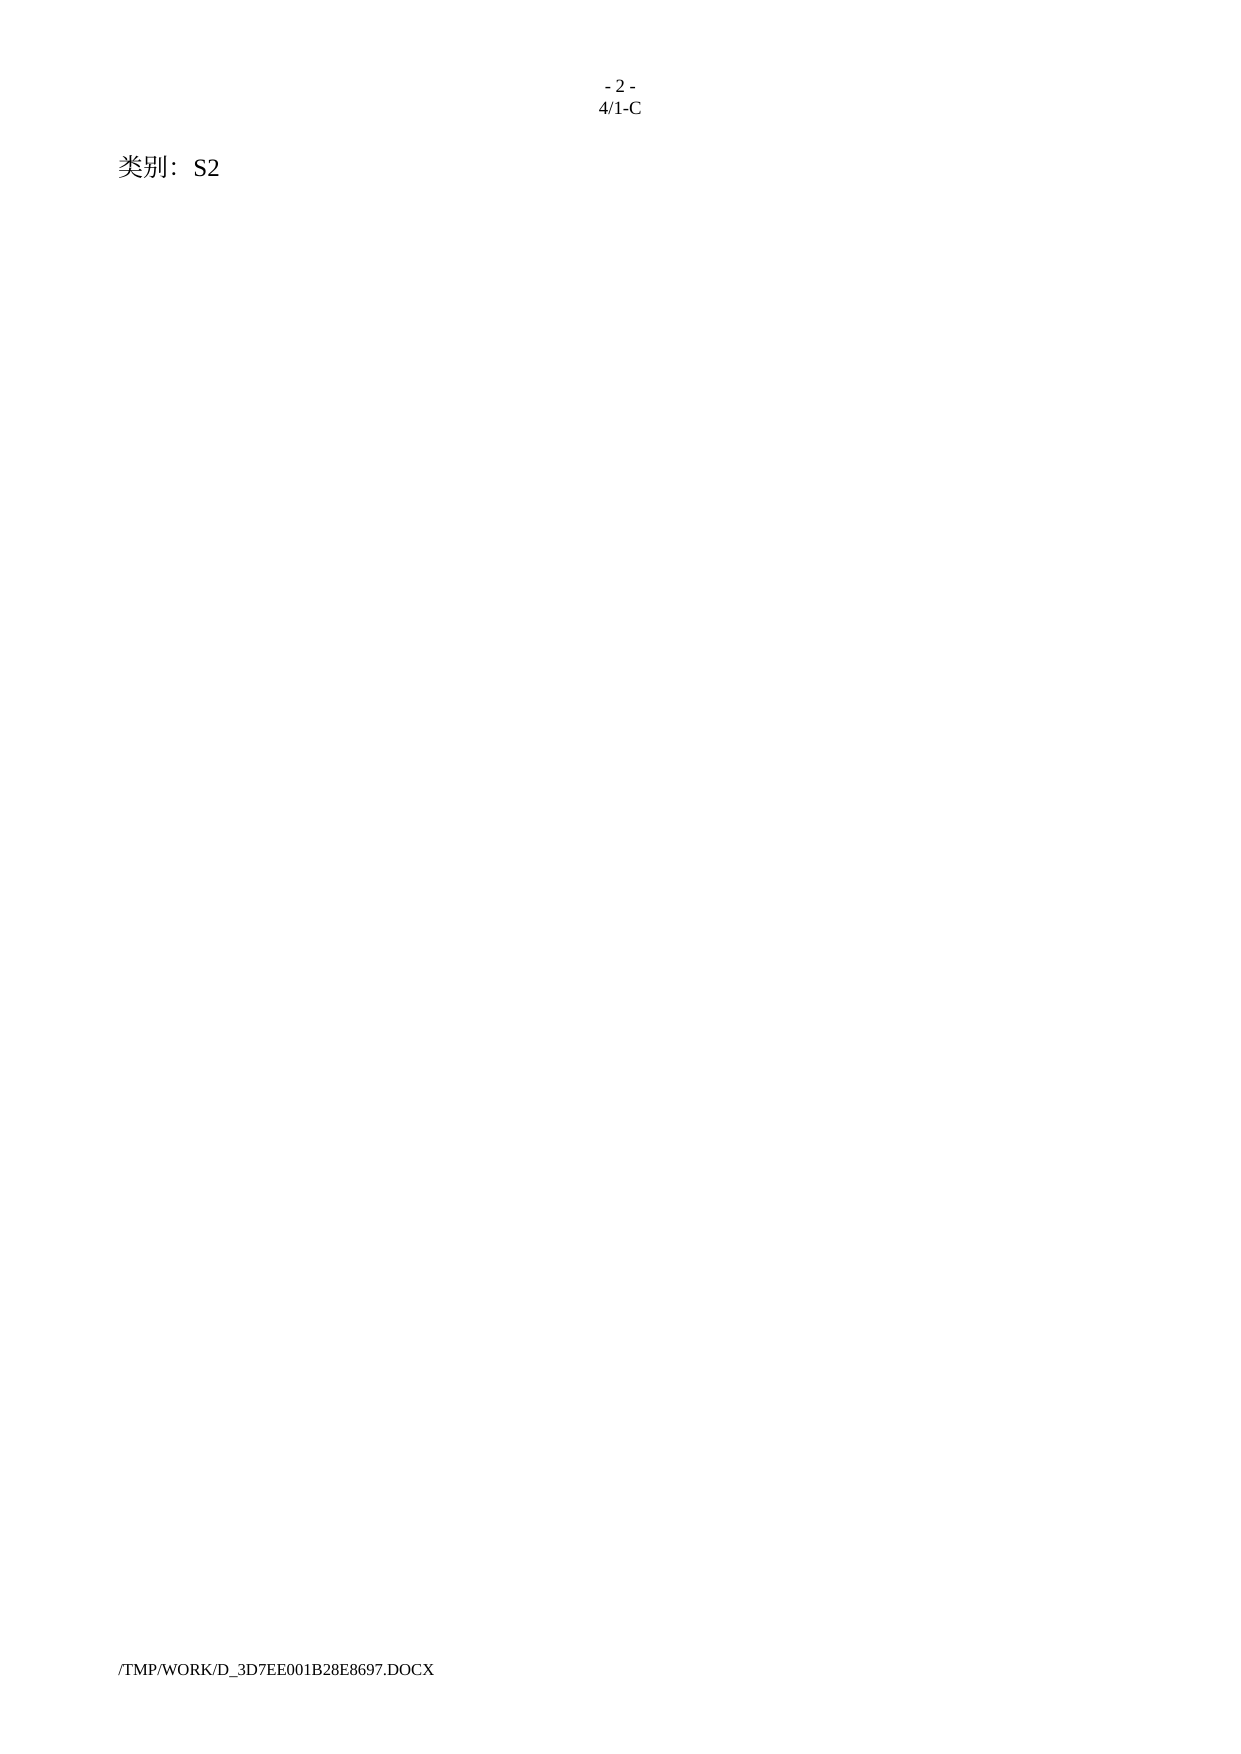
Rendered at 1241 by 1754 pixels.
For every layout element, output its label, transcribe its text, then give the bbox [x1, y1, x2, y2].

text 类别：S2 [118, 148, 1122, 184]
